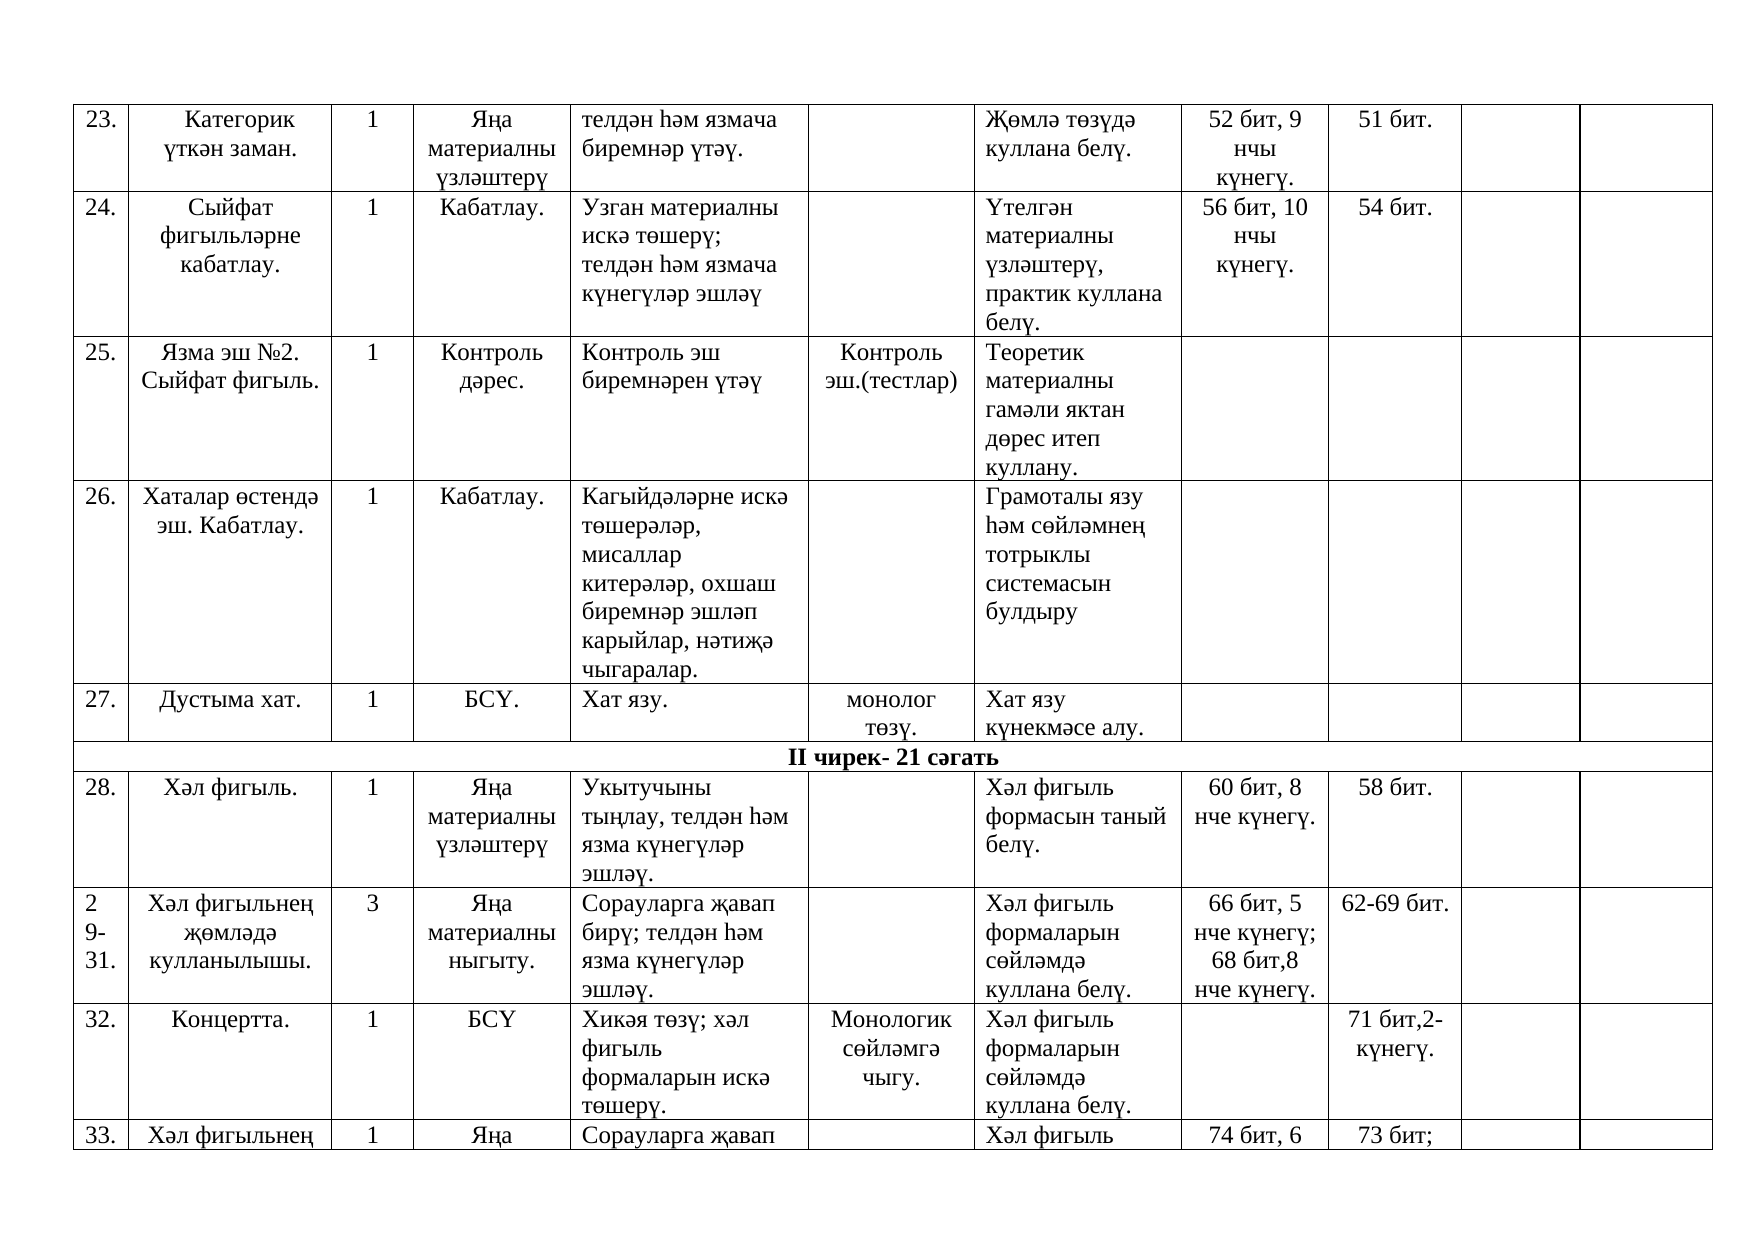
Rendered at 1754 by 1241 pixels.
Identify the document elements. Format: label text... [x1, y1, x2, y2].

table_cell Яңа материалны үзләштерү [414, 105, 570, 191]
table_cell [1581, 105, 1712, 191]
table_cell 66 бит, 5 нче күнегү; 68 бит,8 нче күнегү. [1182, 888, 1328, 1003]
table_cell Кабатлау. [414, 481, 570, 683]
table_cell телдән һәм язмача биремнәр үтәү. [571, 105, 808, 191]
table_cell Дустыма хат. [129, 684, 331, 741]
table_cell монолог төзү. [809, 684, 974, 741]
table_cell [809, 192, 974, 336]
table_cell [1581, 337, 1712, 480]
table_cell Хәл фигыль. [129, 772, 331, 887]
table_cell Үтелгән материалны үзләштерү, практик куллана белү. [975, 192, 1181, 336]
table_cell Укытучыны тыңлау, телдән һәм язма күнегүләр эшләү. [571, 772, 808, 887]
table_cell Хаталар өстендә эш. Кабатлау. [129, 481, 331, 683]
table_cell Хат язу. [571, 684, 808, 741]
table_cell [1581, 1120, 1712, 1149]
table_cell БСҮ [414, 1004, 570, 1119]
table_cell Яңа материалны үзләштерү [414, 772, 570, 887]
table_cell 51 бит. [1329, 105, 1461, 191]
table_cell [1462, 337, 1579, 480]
table_cell [1581, 481, 1712, 683]
table_cell 27. [74, 684, 128, 741]
table_cell Хәл фигыльнең җөмләдә кулланылышы. [129, 888, 331, 1003]
table_cell [1462, 192, 1579, 336]
table_cell [1182, 337, 1328, 480]
table_cell 1 [332, 337, 413, 480]
table_cell 1 [332, 1004, 413, 1119]
table_cell 54 бит. [1329, 192, 1461, 336]
table_cell Язма эш №2. Сыйфат фигыль. [129, 337, 331, 480]
table_cell [1462, 1004, 1579, 1119]
table_cell 1 [332, 481, 413, 683]
table_cell [1462, 481, 1579, 683]
table_cell 1 [332, 105, 413, 191]
table_cell [1462, 772, 1579, 887]
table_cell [571, 1120, 808, 1149]
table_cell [129, 1120, 331, 1149]
table_cell Контроль эш.(тестлар) [809, 337, 974, 480]
table_cell Теоретик материалны гамәли яктан дөрес итеп куллану. [975, 337, 1181, 480]
table_cell Узган материалны искә төшерү; телдән һәм язмача күнегүләр эшләү [571, 192, 808, 336]
table_cell Хат язу күнекмәсе алу. [975, 684, 1181, 741]
table_cell [1329, 481, 1461, 683]
table_cell Яңа материалны ныгыту. [414, 888, 570, 1003]
table_cell 1 [332, 684, 413, 741]
table_cell 23. [74, 105, 128, 191]
table_cell 1 [332, 192, 413, 336]
table_cell [1581, 888, 1712, 1003]
table_cell [1329, 337, 1461, 480]
table_cell 3 [332, 888, 413, 1003]
table_cell 29-31. [74, 888, 128, 1003]
table_cell [809, 888, 974, 1003]
table_cell 73 бит; таблица [1329, 1120, 1461, 1149]
table_cell Хәл фигыль формасын таный белү. [975, 772, 1181, 887]
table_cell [414, 1120, 570, 1149]
table_cell Хәл фигыль формаларын сөйләмдә куллана белү. [975, 888, 1181, 1003]
table_cell 28. [74, 772, 128, 887]
table_cell Категорик үткән заман. [129, 105, 331, 191]
table_cell Сорауларга җавап бирү; телдән һәм язма күнегүләр эшләү. [571, 888, 808, 1003]
table_cell 58 бит. [1329, 772, 1461, 887]
table_cell Монологик сөйләмгә чыгу. [809, 1004, 974, 1119]
table_cell II чирек- 21 сәгать [74, 742, 1712, 771]
table_cell 26. [74, 481, 128, 683]
table_cell 1 [332, 1120, 413, 1149]
table_cell Контроль эш биремнәрен үтәү [571, 337, 808, 480]
table_cell [1581, 684, 1712, 741]
table_cell 25. [74, 337, 128, 480]
table_cell [809, 105, 974, 191]
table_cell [975, 1120, 1181, 1149]
table_cell [1581, 772, 1712, 887]
table_cell 32. [74, 1004, 128, 1119]
table_cell [809, 772, 974, 887]
table_cell Контроль дәрес. [414, 337, 570, 480]
table_cell 33. [74, 1120, 128, 1149]
table_cell Хәл фигыль формаларын сөйләмдә куллана белү. [975, 1004, 1181, 1119]
table_cell 52 бит, 9 нчы күнегү. [1182, 105, 1328, 191]
table_cell 56 бит, 10 нчы күнегү. [1182, 192, 1328, 336]
table_cell 1 [332, 772, 413, 887]
table_cell Концертта. [129, 1004, 331, 1119]
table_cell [1182, 1120, 1328, 1149]
table_cell [1182, 1004, 1328, 1119]
table_cell [1462, 105, 1579, 191]
table_cell [1462, 684, 1579, 741]
table_cell Сыйфат фигыльләрне кабатлау. [129, 192, 331, 336]
table_cell [1462, 888, 1579, 1003]
table_cell [1329, 684, 1461, 741]
table_cell Хикәя төзү; хәл фигыль формаларын искә төшерү. [571, 1004, 808, 1119]
table_cell Кагыйдәләрне искә төшерәләр, мисаллар китерәләр, охшаш биремнәр эшләп карыйлар, нәтиҗә чыгаралар. [571, 481, 808, 683]
table_cell БСҮ. [414, 684, 570, 741]
table_cell [809, 1120, 974, 1149]
table_cell Кабатлау. [414, 192, 570, 336]
table_cell 60 бит, 8 нче күнегү. [1182, 772, 1328, 887]
table_cell [809, 481, 974, 683]
table_cell [1182, 684, 1328, 741]
table_cell 62-69 бит. [1329, 888, 1461, 1003]
table_cell 24. [74, 192, 128, 336]
table_cell [1581, 192, 1712, 336]
table_cell Җөмлә төзүдә куллана белү. [975, 105, 1181, 191]
table_cell [1462, 1120, 1579, 1149]
table_cell [1182, 481, 1328, 683]
table_cell 71 бит,2-күнегү. [1329, 1004, 1461, 1119]
table_cell Грамоталы язу һәм сөйләмнең тотрыклы системасын булдыру [975, 481, 1181, 683]
table_cell [1581, 1004, 1712, 1119]
